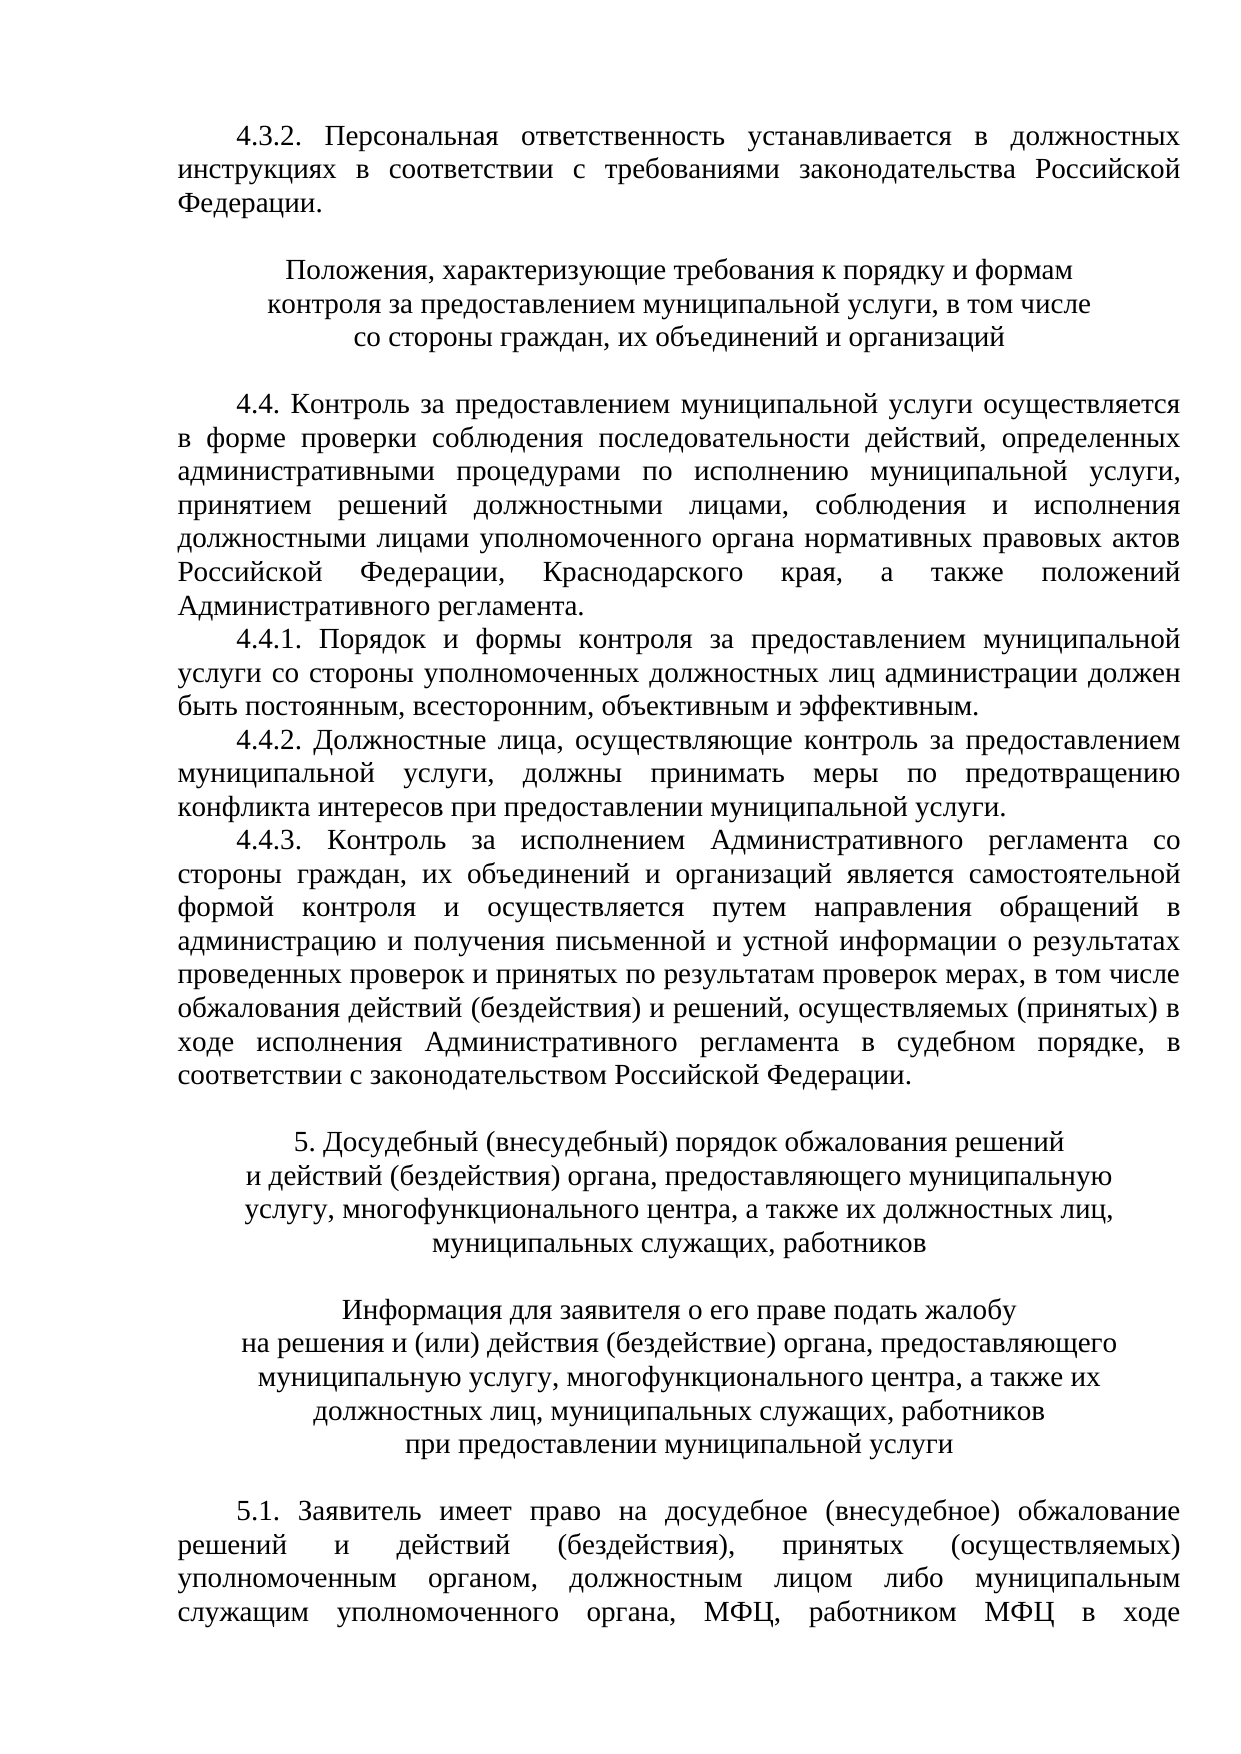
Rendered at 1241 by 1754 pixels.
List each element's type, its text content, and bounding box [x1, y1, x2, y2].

text Информация для заявителя о его праве подать жалобу [177, 1292, 1181, 1326]
text контроля за предоставлением муниципальной услуги, в том числе [177, 286, 1181, 319]
text 4.4. Контроль за предоставлением муниципальной услуги осуществляется в форме проверки соблюдения последовательности действий, определенных административными процедурами по исполнению муниципальной услуги, принятием решений должностными лицами, соблюдения и исполнения должностными лицами уполномоченного органа нормативных правовых актов Российской Федерации, Краснодарского края, а также положений Административного регламента. [177, 386, 1181, 621]
text со стороны граждан, их объединений и организаций [177, 319, 1181, 353]
text на решения и (или) действия (бездействие) органа, предоставляющего [177, 1326, 1181, 1359]
text и действий (бездействия) органа, предоставляющего муниципальную [177, 1158, 1181, 1191]
text 4.3.2. Персональная ответственность устанавливается в должностных инструкциях в соответствии с требованиями законодательства Российской Федерации. [177, 118, 1181, 219]
text Положения, характеризующие требования к порядку и формам [177, 252, 1181, 286]
text должностных лиц, муниципальных служащих, работников [177, 1393, 1181, 1426]
text услугу, многофункционального центра, а также их должностных лиц, [177, 1191, 1181, 1225]
text 4.4.2. Должностные лица, осуществляющие контроль за предоставлением муниципальной услуги, должны принимать меры по предотвращению конфликта интересов при предоставлении муниципальной услуги. [177, 722, 1181, 822]
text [177, 1493, 1181, 1627]
text 4.4.3. Контроль за исполнением Административного регламента со стороны граждан, их объединений и организаций является самостоятельной формой контроля и осуществляется путем направления обращений в администрацию и получения письменной и устной информации о результатах проведенных проверок и принятых по результатам проверок мерах, в том числе обжалования действий (бездействия) и решений, осуществляемых (принятых) в ходе исполнения Административного регламента в судебном порядке, в соответствии с законодательством Российской Федерации. [177, 822, 1181, 1091]
text 4.4.1. Порядок и формы контроля за предоставлением муниципальной услуги со стороны уполномоченных должностных лиц администрации должен быть постоянным, всесторонним, объективным и эффективным. [177, 621, 1181, 722]
text муниципальных служащих, работников [177, 1225, 1181, 1258]
text муниципальную услугу, многофункционального центра, а также их [177, 1359, 1181, 1393]
text 5. Досудебный (внесудебный) порядок обжалования решений [177, 1124, 1181, 1158]
text при предоставлении муниципальной услуги [177, 1426, 1181, 1460]
